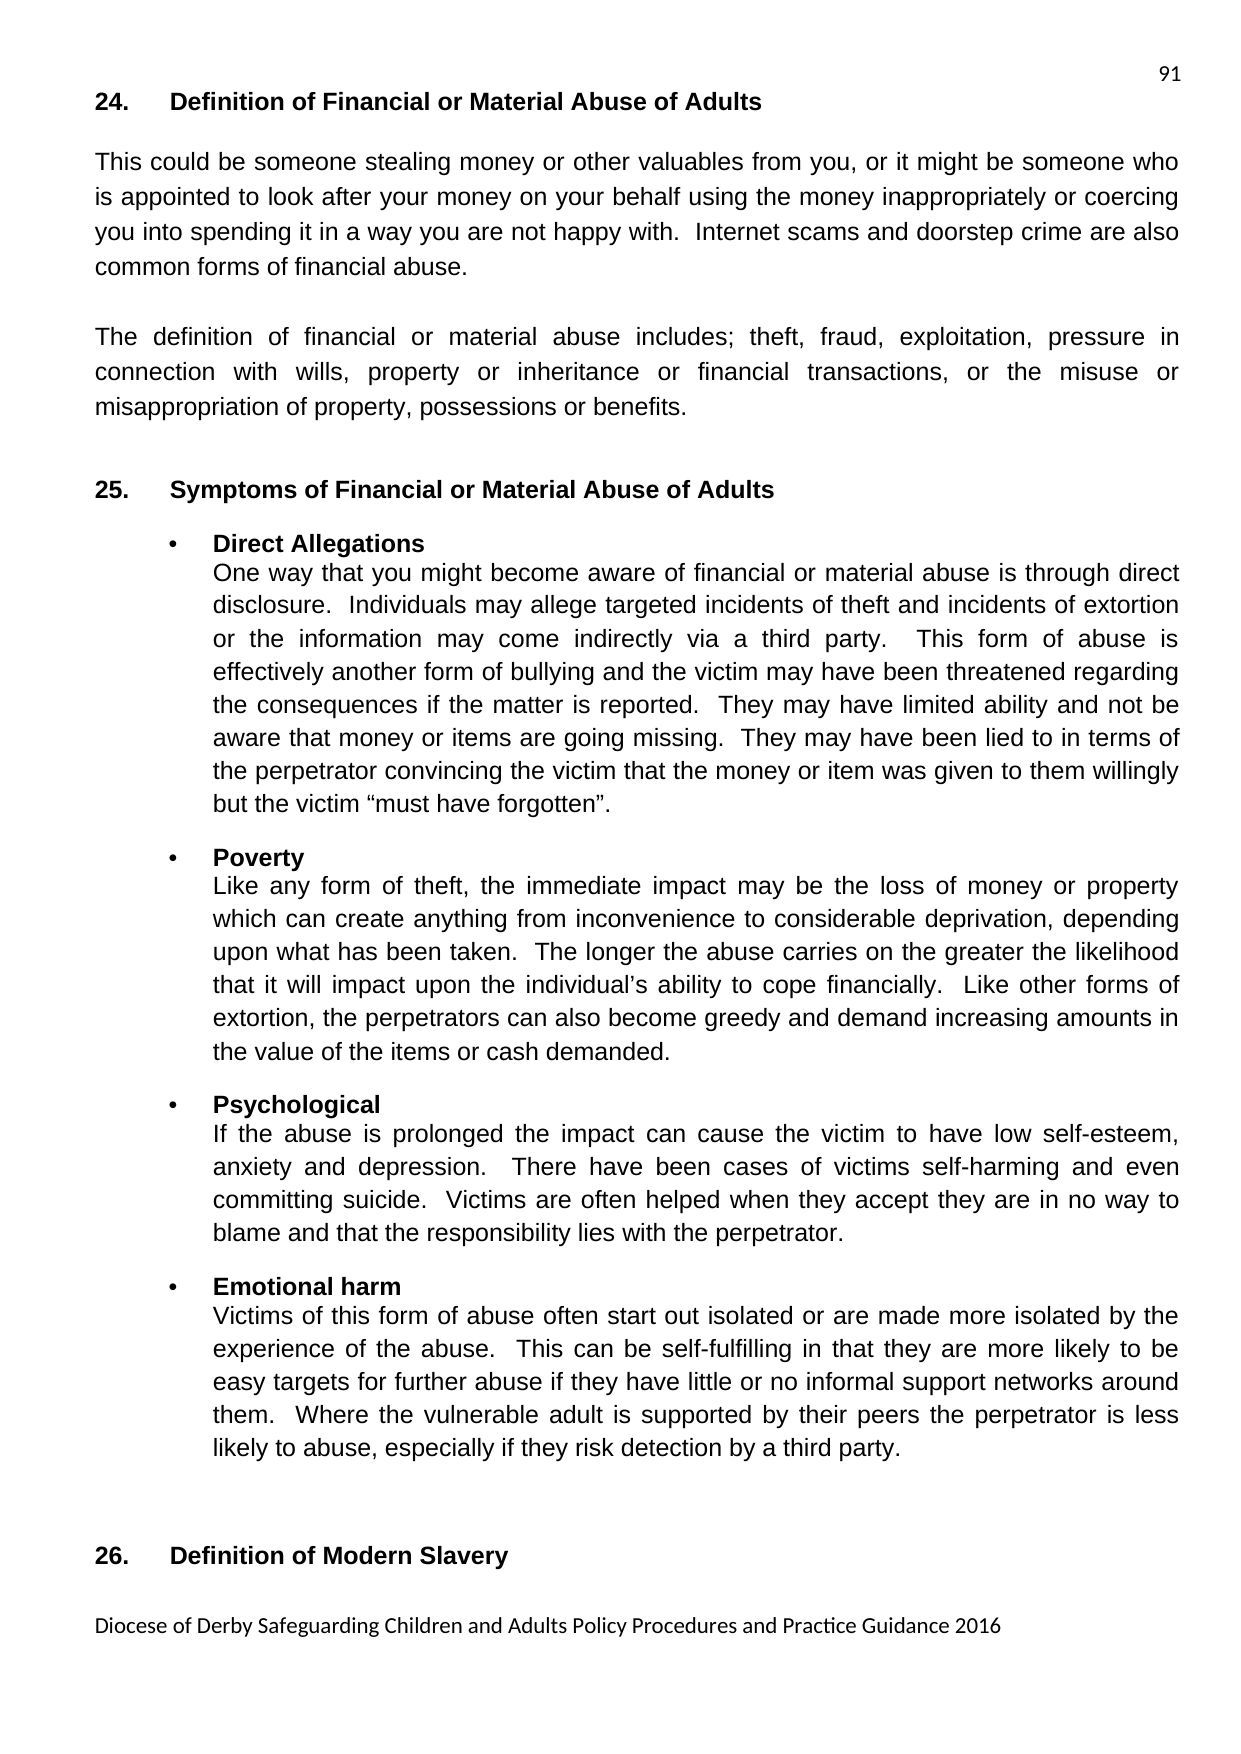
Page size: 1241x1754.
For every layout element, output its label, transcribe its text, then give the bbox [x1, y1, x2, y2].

text If the abuse is prolonged the impact can cause the victim to have low self-esteem, anxiety and depression. There have been cases of victims self-harming and even committing suicide. Victims are often helped when they accept they are in no way to blame and that the responsibility lies with the perpetrator. [168, 1119, 1181, 1247]
text Like any form of theft, the immediate impact may be the loss of money or property which can create anything from inconvenience to considerable deprivation, depending upon what has been taken. The longer the abuse carries on the greater the likelihood that it will impact upon the individual’s ability to cope financially. Like other forms of extortion, the perpetrators can also become greedy and demand increasing amounts in the value of the items or cash demanded. [168, 871, 1181, 1065]
list Direct Allegations [168, 529, 1181, 557]
text The definition of financial or material abuse includes; theft, fraud, exploitation, pressure in connection with wills, property or inheritance or financial transactions, or the misuse or misappropriation of property, possessions or benefits. [94, 316, 1181, 421]
text Victims of this form of abuse often start out isolated or are made more isolated by the experience of the abuse. This can be self-fulfilling in that they are more likely to be easy targets for further abuse if they have little or no informal support networks around them. Where the vulnerable adult is supported by their peers the perpetrator is less likely to abuse, especially if they risk detection by a third party. [168, 1301, 1181, 1462]
list Emotional harm [168, 1272, 1181, 1301]
text This could be someone stealing money or other valuables from you, or it might be someone who is appointed to look after your money on your behalf using the money inappropriately or coercing you into spending it in a way you are not happy with. Internet scams and doorstep crime are also common forms of financial abuse. [94, 141, 1181, 281]
list Poverty [168, 842, 1181, 871]
text 26. Definition of Modern Slavery [94, 1541, 1181, 1569]
list Psychological [168, 1090, 1181, 1119]
text One way that you might become aware of financial or material abuse is through direct disclosure. Individuals may allege targeted incidents of theft and incidents of extortion or the information may come indirectly via a third party. This form of abuse is effectively another form of bullying and the victim may have been threatened regarding the consequences if the matter is reported. They may have limited ability and not be aware that money or items are going missing. They may have been lied to in terms of the perpetrator convincing the victim that the money or item was given to them willingly but the victim “must have forgotten”. [168, 557, 1181, 817]
text 24. Definition of Financial or Material Abuse of Adults [94, 87, 1181, 116]
text 25. Symptoms of Financial or Material Abuse of Adults [94, 475, 1181, 503]
